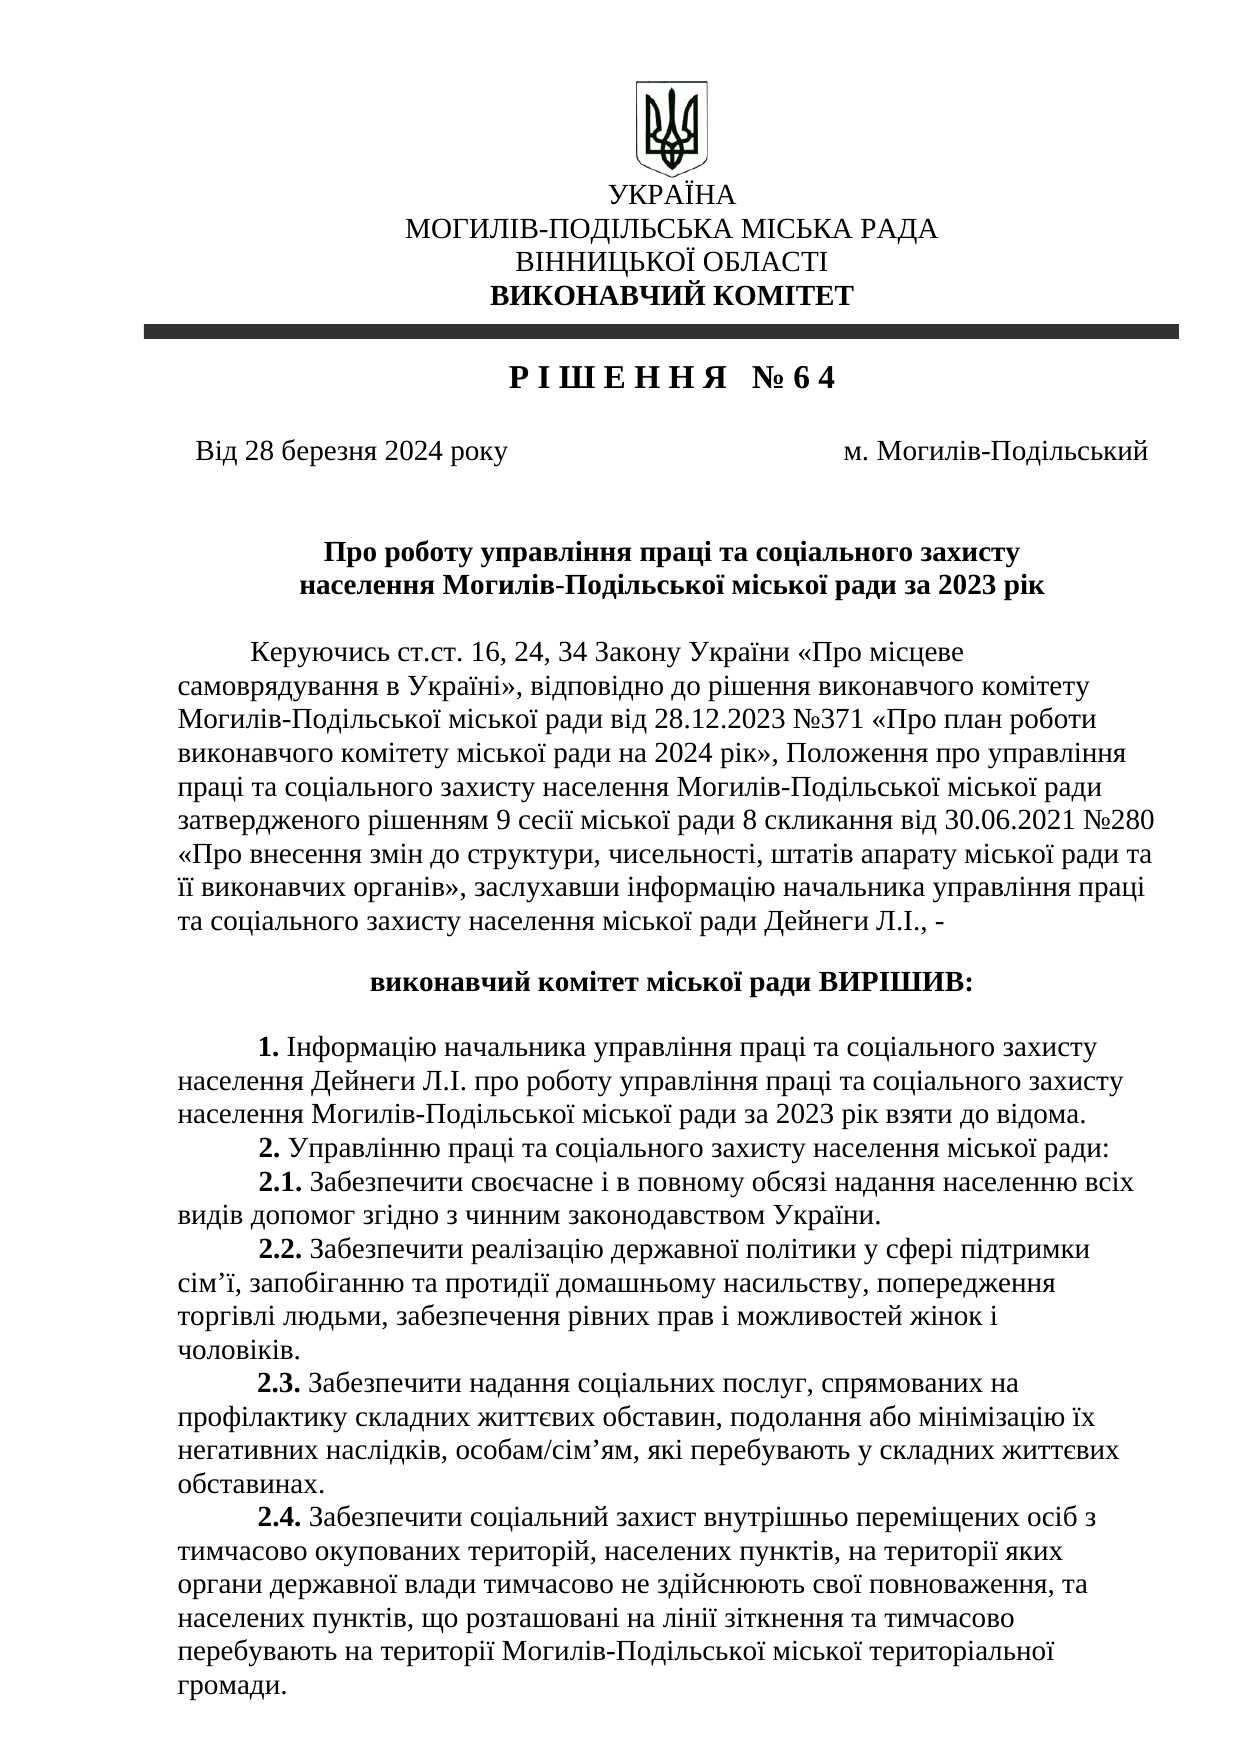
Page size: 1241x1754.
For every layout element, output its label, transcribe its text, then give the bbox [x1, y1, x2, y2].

text 2.3. Забезпечити надання соціальних послуг, спрямованих на профілактику складних життєвих обставин, подолання або мінімізацію їх негативних наслідків, особам/сім’ям, які перебувають у складних життєвих обставинах. [177, 1365, 1125, 1499]
text Про роботу управління праці та соціального захисту [177, 534, 1167, 567]
text Від 28 березня 2024 року м. Могилів-Подільський [177, 433, 1167, 467]
text 2.1. Забезпечити своєчасне і в повному обсязі надання населенню всіх видів допомог згідно з чинним законодавством України. [177, 1164, 1167, 1231]
picture [636, 81, 708, 178]
text 2.2. Забезпечити реалізацію державної політики у сфері підтримки сім’ї, запобіганню та протидії домашньому насильству, попередження торгівлі людьми, забезпечення рівних прав і можливостей жінок і чоловіків. [177, 1231, 1125, 1365]
text виконавчий комітет міської ради ВИРІШИВ: [177, 970, 1167, 997]
text населення Могилів-Подільської міської ради за 2023 рік [177, 567, 1167, 601]
text 2. Управлінню праці та соціального захисту населення міської ради: [177, 1131, 1167, 1164]
text УКРАЇНА МОГИЛІВ-ПОДІЛЬСЬКА МІСЬКА РАДА ВІННИЦЬКОЇ ОБЛАСТІ [177, 177, 1167, 278]
text РІШЕННЯ №64 [177, 339, 1167, 396]
text ВИКОНАВЧИЙ КОМІТЕТ [177, 278, 1167, 311]
text 2.4. Забезпечити соціальний захист внутрішньо переміщених осіб з тимчасово окупованих територій, населених пунктів, на території яких органи державної влади тимчасово не здійснюють свої повноваження, та населених пунктів, що розташовані на лінії зіткнення та тимчасово перебувають на території Могилів-Подільської міської територіальної громади. [177, 1499, 1125, 1701]
text Керуючись ст.ст. 16, 24, 34 Закону України «Про місцеве самоврядування в Україні», відповідно до рішення виконавчого комітету Могилів-Подільської міської ради від 28.12.2023 №371 «Про план роботи виконавчого комітету міської ради на 2024 рік», Положення про управління праці та соціального захисту населення Могилів-Подільської міської ради затвердженого рішенням 9 сесії міської ради 8 скликання від 30.06.2021 №280 «Про внесення змін до структури, чисельності, штатів апарату міської ради та її виконавчих органів», заслухавши інформацію начальника управління праці та соціального захисту населення міської ради Дейнеги Л.І., - [177, 634, 1167, 936]
text 1. Інформацію начальника управління праці та соціального захисту населення Дейнеги Л.І. про роботу управління праці та соціального захисту населення Могилів-Подільської міської ради за 2023 рік взяти до відома. [177, 1030, 1125, 1131]
